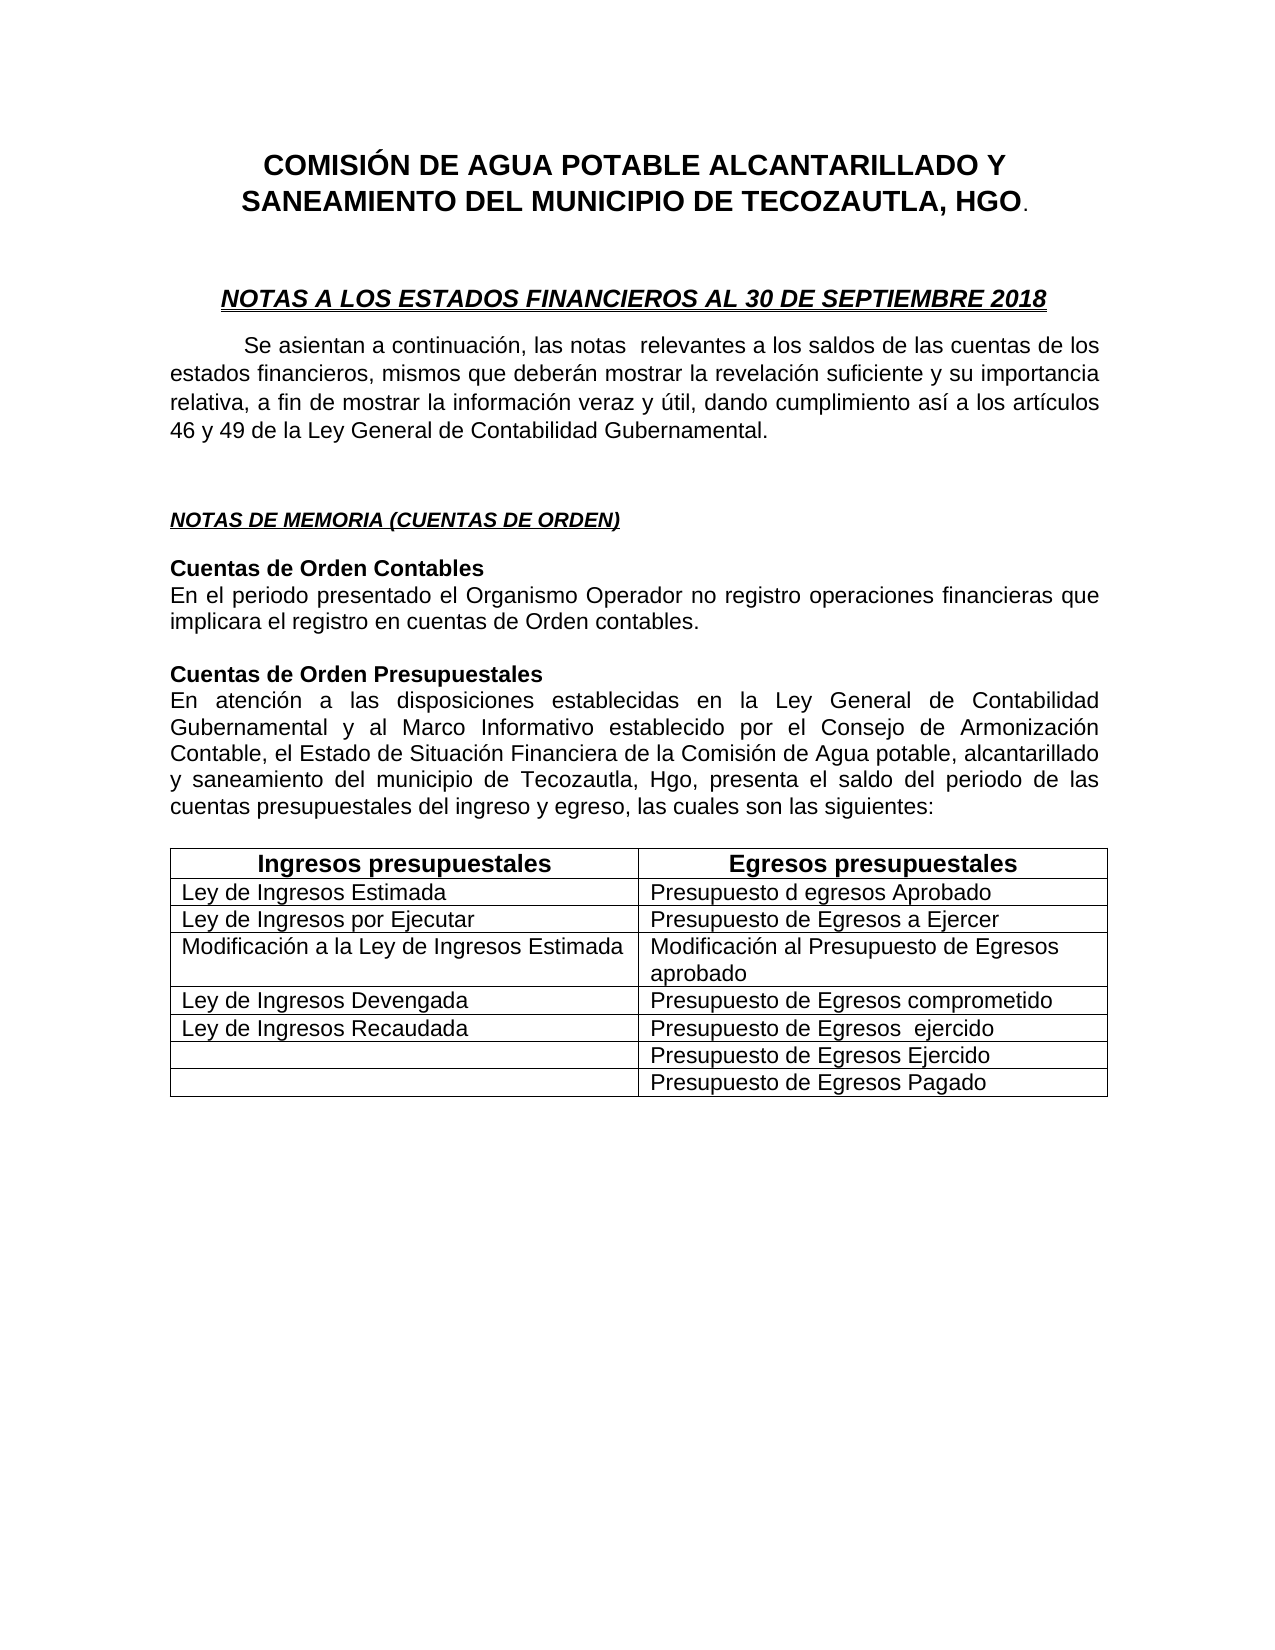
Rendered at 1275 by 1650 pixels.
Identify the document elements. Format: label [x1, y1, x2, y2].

table_header [163, 148, 1107, 1297]
